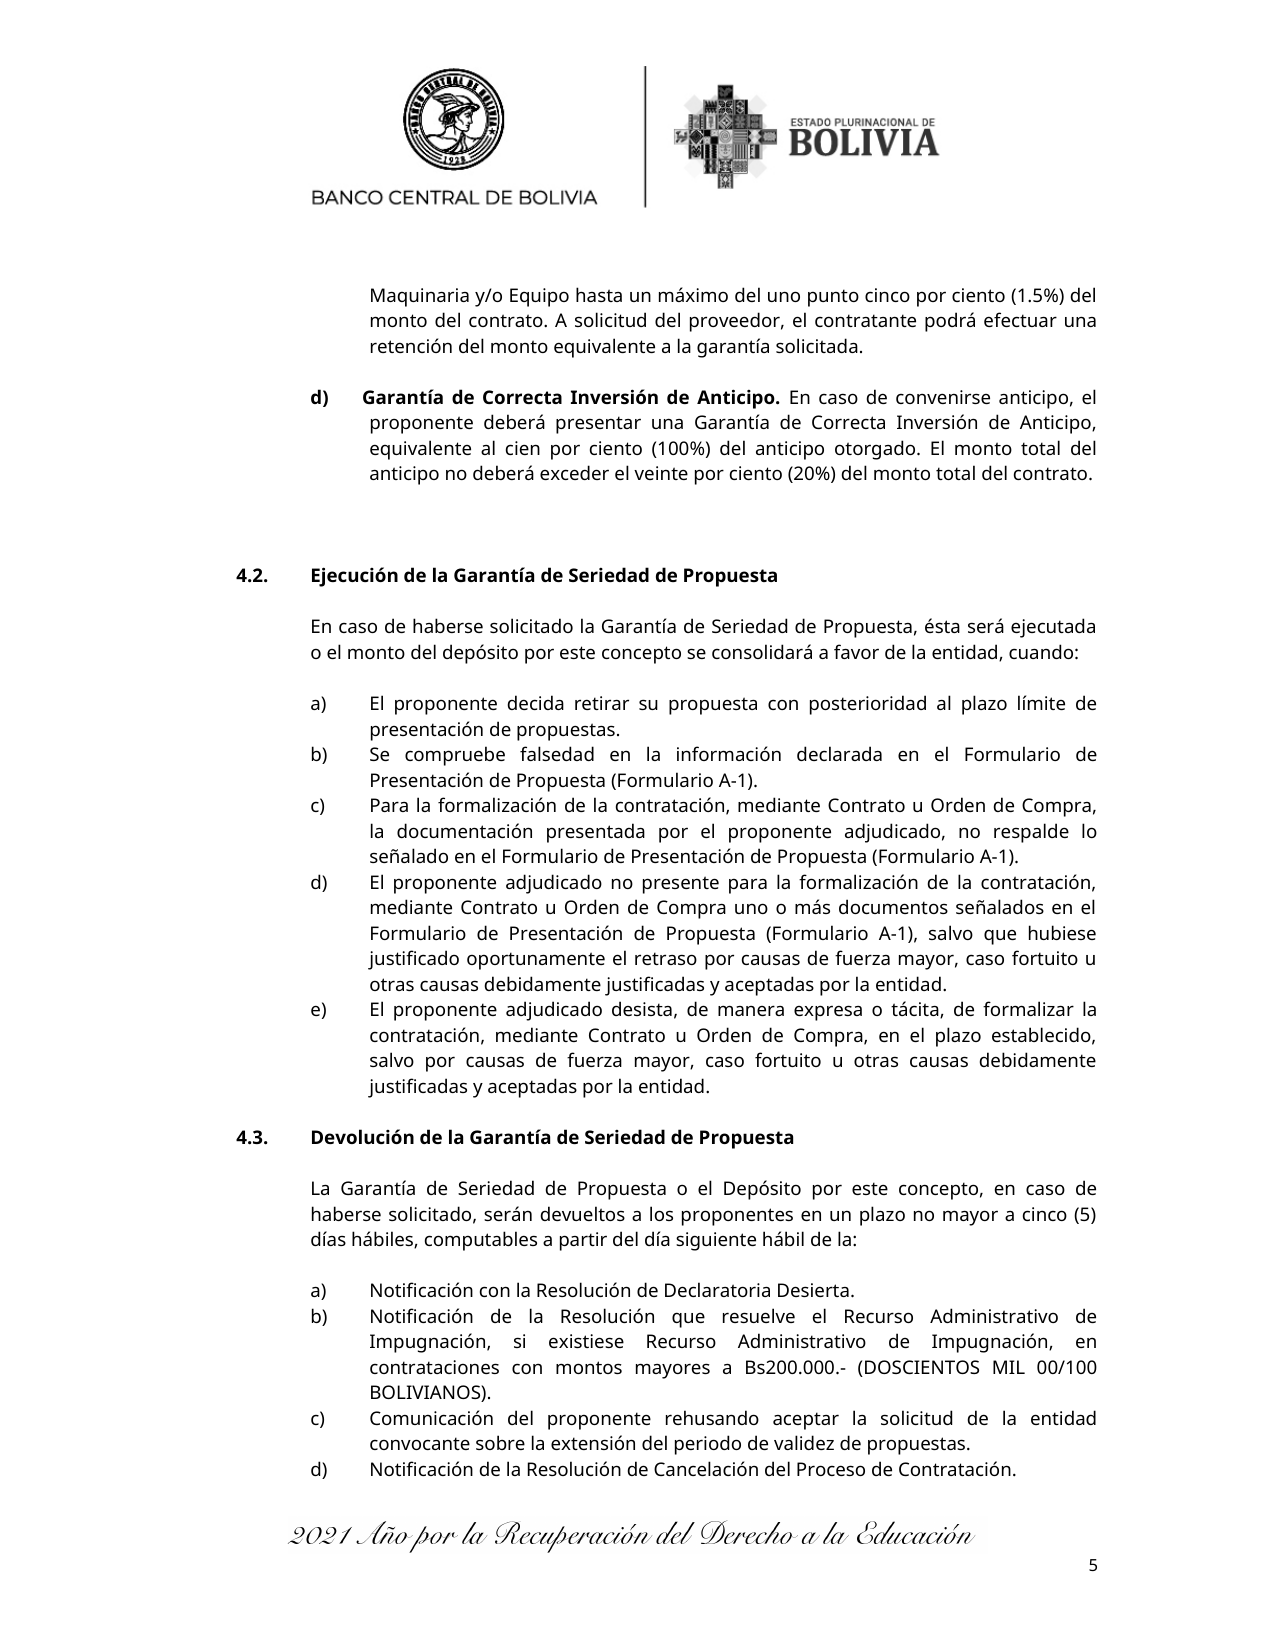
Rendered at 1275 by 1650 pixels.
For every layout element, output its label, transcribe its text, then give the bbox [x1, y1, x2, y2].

list Se compruebe falsedad en la información declarada en el Formulario de Presentación de Propuesta (Formulario A-1). [310, 741, 1098, 792]
list Garantía de Correcta Inversión de Anticipo. En caso de convenirse anticipo, el proponente deberá presentar una Garantía de Correcta Inversión de Anticipo, equivalente al cien por ciento (100%) del anticipo otorgado. El monto total del anticipo no deberá exceder el veinte por ciento (20%) del monto total del contrato. [310, 384, 1098, 486]
list Para la formalización de la contratación, mediante Contrato u Orden de Compra, la documentación presentada por el proponente adjudicado, no respalde lo señalado en el Formulario de Presentación de Propuesta (Formulario A-1). [310, 792, 1098, 869]
picture [0, 0, 1271, 279]
subtitle Ejecución de la Garantía de Seriedad de Propuesta [236, 563, 1098, 588]
list El proponente adjudicado desista, de manera expresa o tácita, de formalizar la contratación, mediante Contrato u Orden de Compra, en el plazo establecido, salvo por causas de fuerza mayor, caso fortuito u otras causas debidamente justificadas y aceptadas por la entidad. [310, 997, 1098, 1099]
text La Garantía de Seriedad de Propuesta o el Depósito por este concepto, en caso de haberse solicitado, serán devueltos a los proponentes en un plazo no mayor a cinco (5) días hábiles, computables a partir del día siguiente hábil de la: [310, 1175, 1098, 1252]
list Comunicación del proponente rehusando aceptar la solicitud de la entidad convocante sobre la extensión del periodo de validez de propuestas. [310, 1405, 1098, 1456]
picture [287, 1516, 988, 1554]
list El proponente adjudicado no presente para la formalización de la contratación, mediante Contrato u Orden de Compra uno o más documentos señalados en el Formulario de Presentación de Propuesta (Formulario A-1), salvo que hubiese justificado oportunamente el retraso por causas de fuerza mayor, caso fortuito u otras causas debidamente justificadas y aceptadas por la entidad. [310, 869, 1098, 997]
list Notificación de la Resolución que resuelve el Recurso Administrativo de Impugnación, si existiese Recurso Administrativo de Impugnación, en contrataciones con montos mayores a Bs200.000.- (DOSCIENTOS MIL 00/100 BOLIVIANOS). [310, 1303, 1098, 1405]
list Notificación de la Resolución de Cancelación del Proceso de Contratación. [310, 1456, 1098, 1482]
list El proponente decida retirar su propuesta con posterioridad al plazo límite de presentación de propuestas. [310, 690, 1098, 741]
subtitle Devolución de la Garantía de Seriedad de Propuesta [236, 1124, 1098, 1150]
list Notificación con la Resolución de Declaratoria Desierta. [310, 1277, 1098, 1303]
text En caso de haberse solicitado la Garantía de Seriedad de Propuesta, ésta será ejecutada o el monto del depósito por este concepto se consolidará a favor de la entidad, cuando: [310, 614, 1098, 665]
